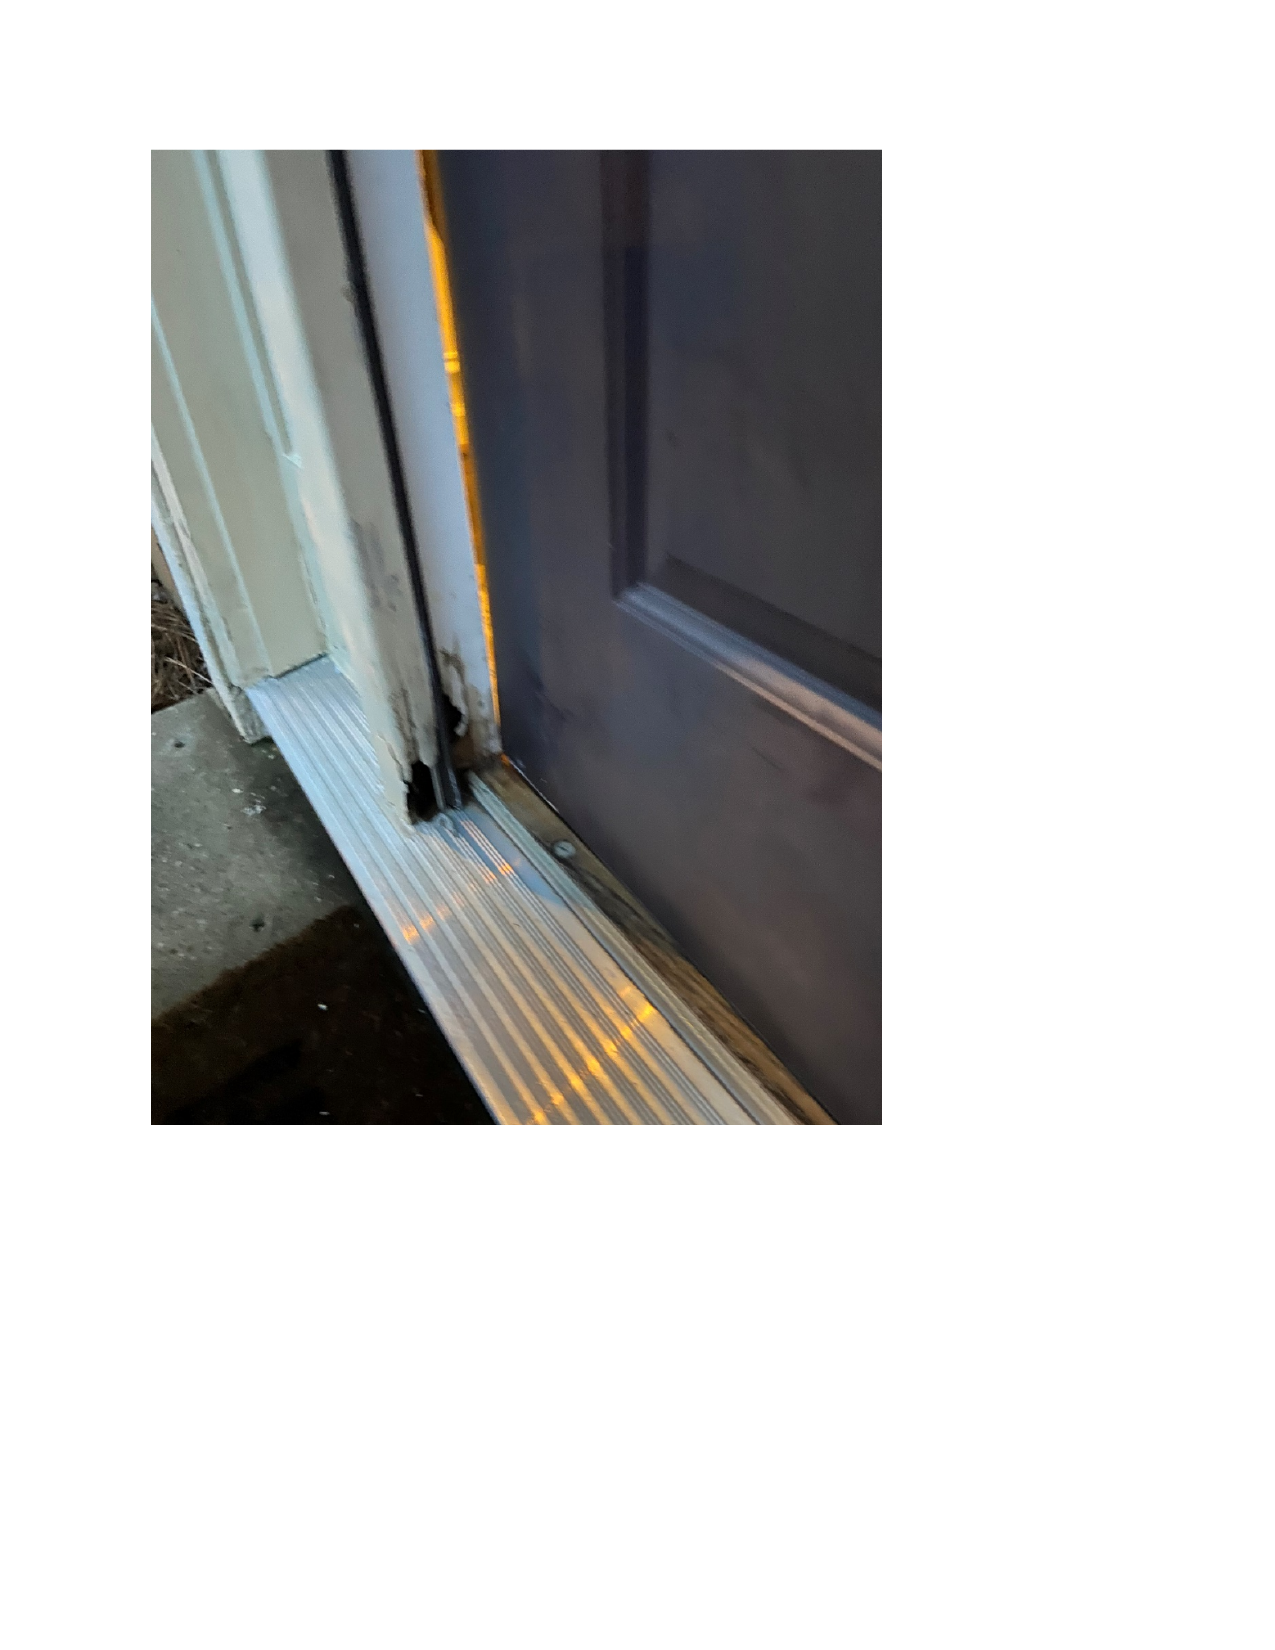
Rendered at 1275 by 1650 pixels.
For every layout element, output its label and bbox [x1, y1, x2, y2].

picture [151, 151, 882, 1124]
